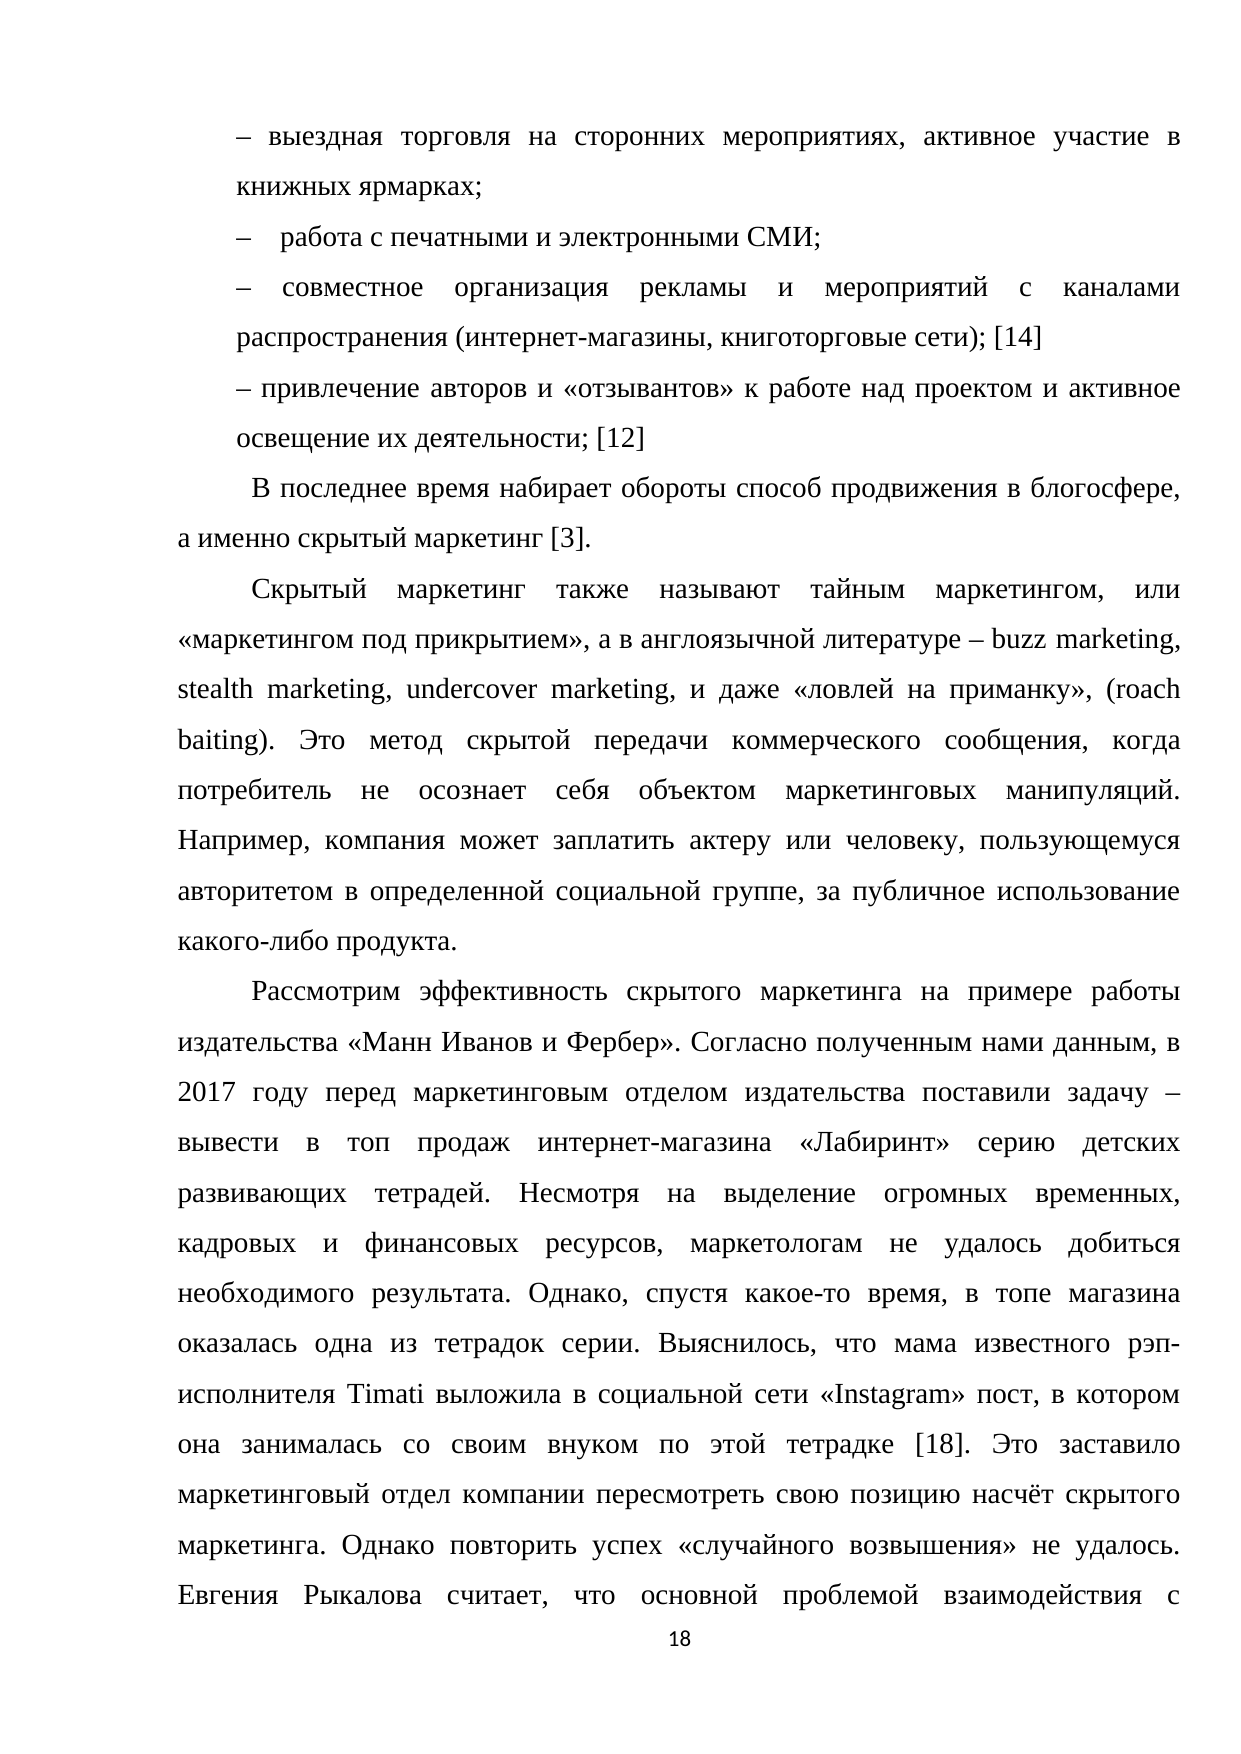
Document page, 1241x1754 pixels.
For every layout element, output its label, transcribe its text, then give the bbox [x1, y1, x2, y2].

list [177, 973, 1181, 1611]
text В последнее время набирает обороты способ продвижения в блогосфере, а именно скрытый маркетинг [3]. [177, 470, 1181, 554]
list – совместное организация рекламы и мероприятий с каналами распространения (интернет-магазины, книготорговые сети); [14] [236, 269, 1181, 353]
list – привлечение авторов и «отзывантов» к работе над проектом и активное освещение их деятельности; [12] [236, 370, 1181, 453]
list – выездная торговля на сторонних мероприятиях, активное участие в книжных ярмарках; [236, 118, 1181, 202]
list – работа с печатными и электронными СМИ; [236, 219, 1181, 252]
list Скрытый маркетинг также называют тайным маркетингом, или «маркетингом под прикрытием», а в англоязычной литературе – buzz marketing, stealth marketing, undercover marketing, и даже «ловлей на приманку», (roach baiting). Это метод скрытой передачи коммерческого сообщения, когда потребитель не осознает себя объектом маркетинговых манипуляций. Например, компания может заплатить актеру или человеку, пользующемуся авторитетом в определенной социальной группе, за публичное использование какого-либо продукта. [177, 571, 1181, 957]
